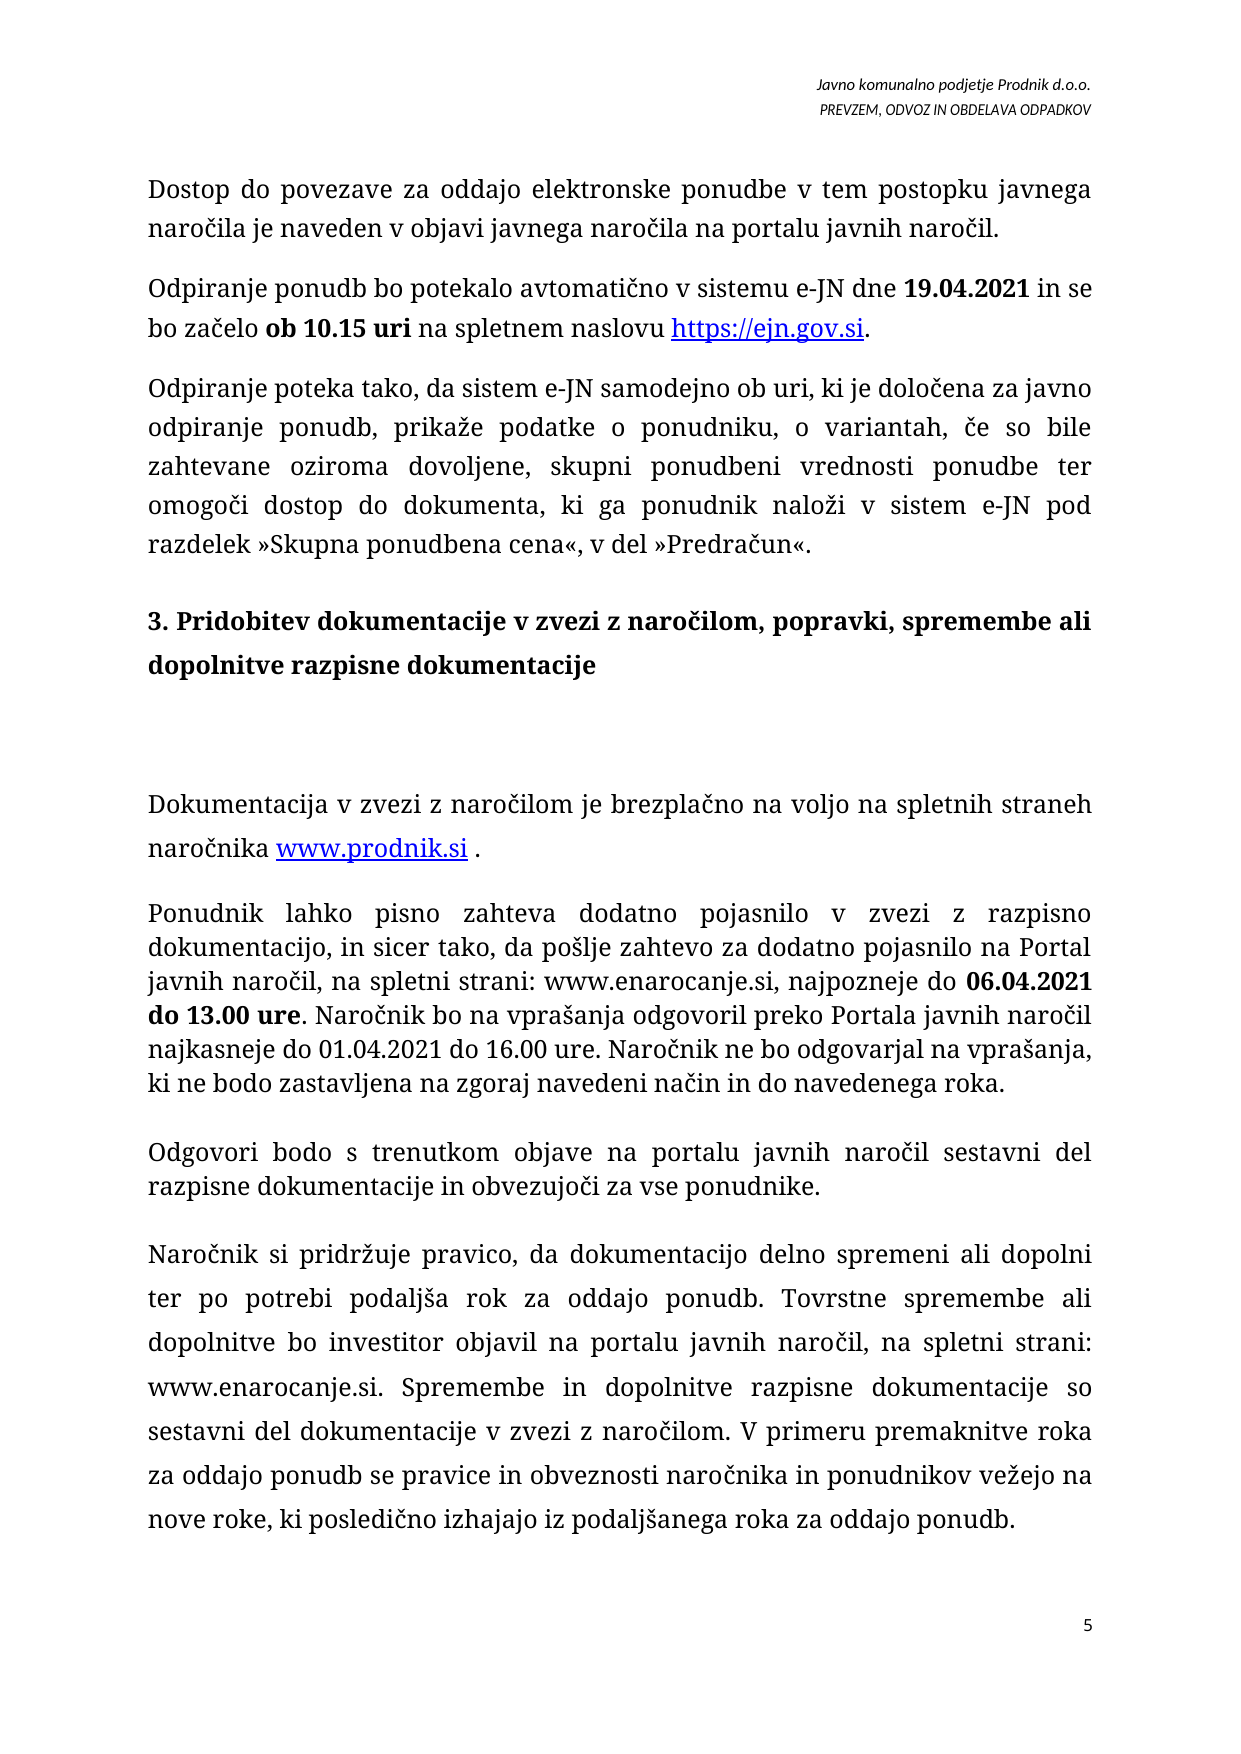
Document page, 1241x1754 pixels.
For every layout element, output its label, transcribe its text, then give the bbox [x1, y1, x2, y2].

text Odpiranje poteka tako, da sistem e-JN samodejno ob uri, ki je določena za javno odpiranje ponudb, prikaže podatke o ponudniku, o variantah, če so bile zahtevane oziroma dovoljene, skupni ponudbeni vrednosti ponudbe ter omogoči dostop do dokumenta, ki ga ponudnik naloži v sistem e-JN pod razdelek »Skupna ponudbena cena«, v del »Predračun«. [148, 370, 1093, 561]
subtitle 3. Pridobitev dokumentacije v zvezi z naročilom, popravki, spremembe ali dopolnitve razpisne dokumentacije [148, 604, 1093, 682]
text Dostop do povezave za oddajo elektronske ponudbe v tem postopku javnega naročila je naveden v objavi javnega naročila na portalu javnih naročil. [148, 172, 1093, 245]
text Dokumentacija v zvezi z naročilom je brezplačno na voljo na spletnih straneh naročnika www.prodnik.si . [148, 786, 1093, 865]
text Odgovori bodo s trenutkom objave na portalu javnih naročil sestavni del razpisne dokumentacije in obvezujoči za vse ponudnike. [148, 1134, 1093, 1202]
text Naročnik si pridržuje pravico, da dokumentacijo delno spremeni ali dopolni ter po potrebi podaljša rok za oddajo ponudb. Tovrstne spremembe ali dopolnitve bo investitor objavil na portalu javnih naročil, na spletni strani: www.enarocanje.si. Spremembe in dopolnitve razpisne dokumentacije so sestavni del dokumentacije v zvezi z naročilom. V primeru premaknitve roka za oddajo ponudb se pravice in obveznosti naročnika in ponudnikov vežejo na nove roke, ki posledično izhajajo iz podaljšanega roka za oddajo ponudb. [148, 1236, 1093, 1536]
text Odpiranje ponudb bo potekalo avtomatično v sistemu e-JN dne 19.04.2021 in se bo začelo ob 10.15 uri na spletnem naslovu https://ejn.gov.si. [148, 271, 1093, 344]
text Ponudnik lahko pisno zahteva dodatno pojasnilo v zvezi z razpisno dokumentacijo, in sicer tako, da pošlje zahtevo za dodatno pojasnilo na Portal javnih naročil, na spletni strani: www.enarocanje.si, najpozneje do 06.04.2021 do 13.00 ure. Naročnik bo na vprašanja odgovoril preko Portala javnih naročil najkasneje do 01.04.2021 do 16.00 ure. Naročnik ne bo odgovarjal na vprašanja, ki ne bodo zastavljena na zgoraj navedeni način in do navedenega roka. [148, 896, 1093, 1100]
